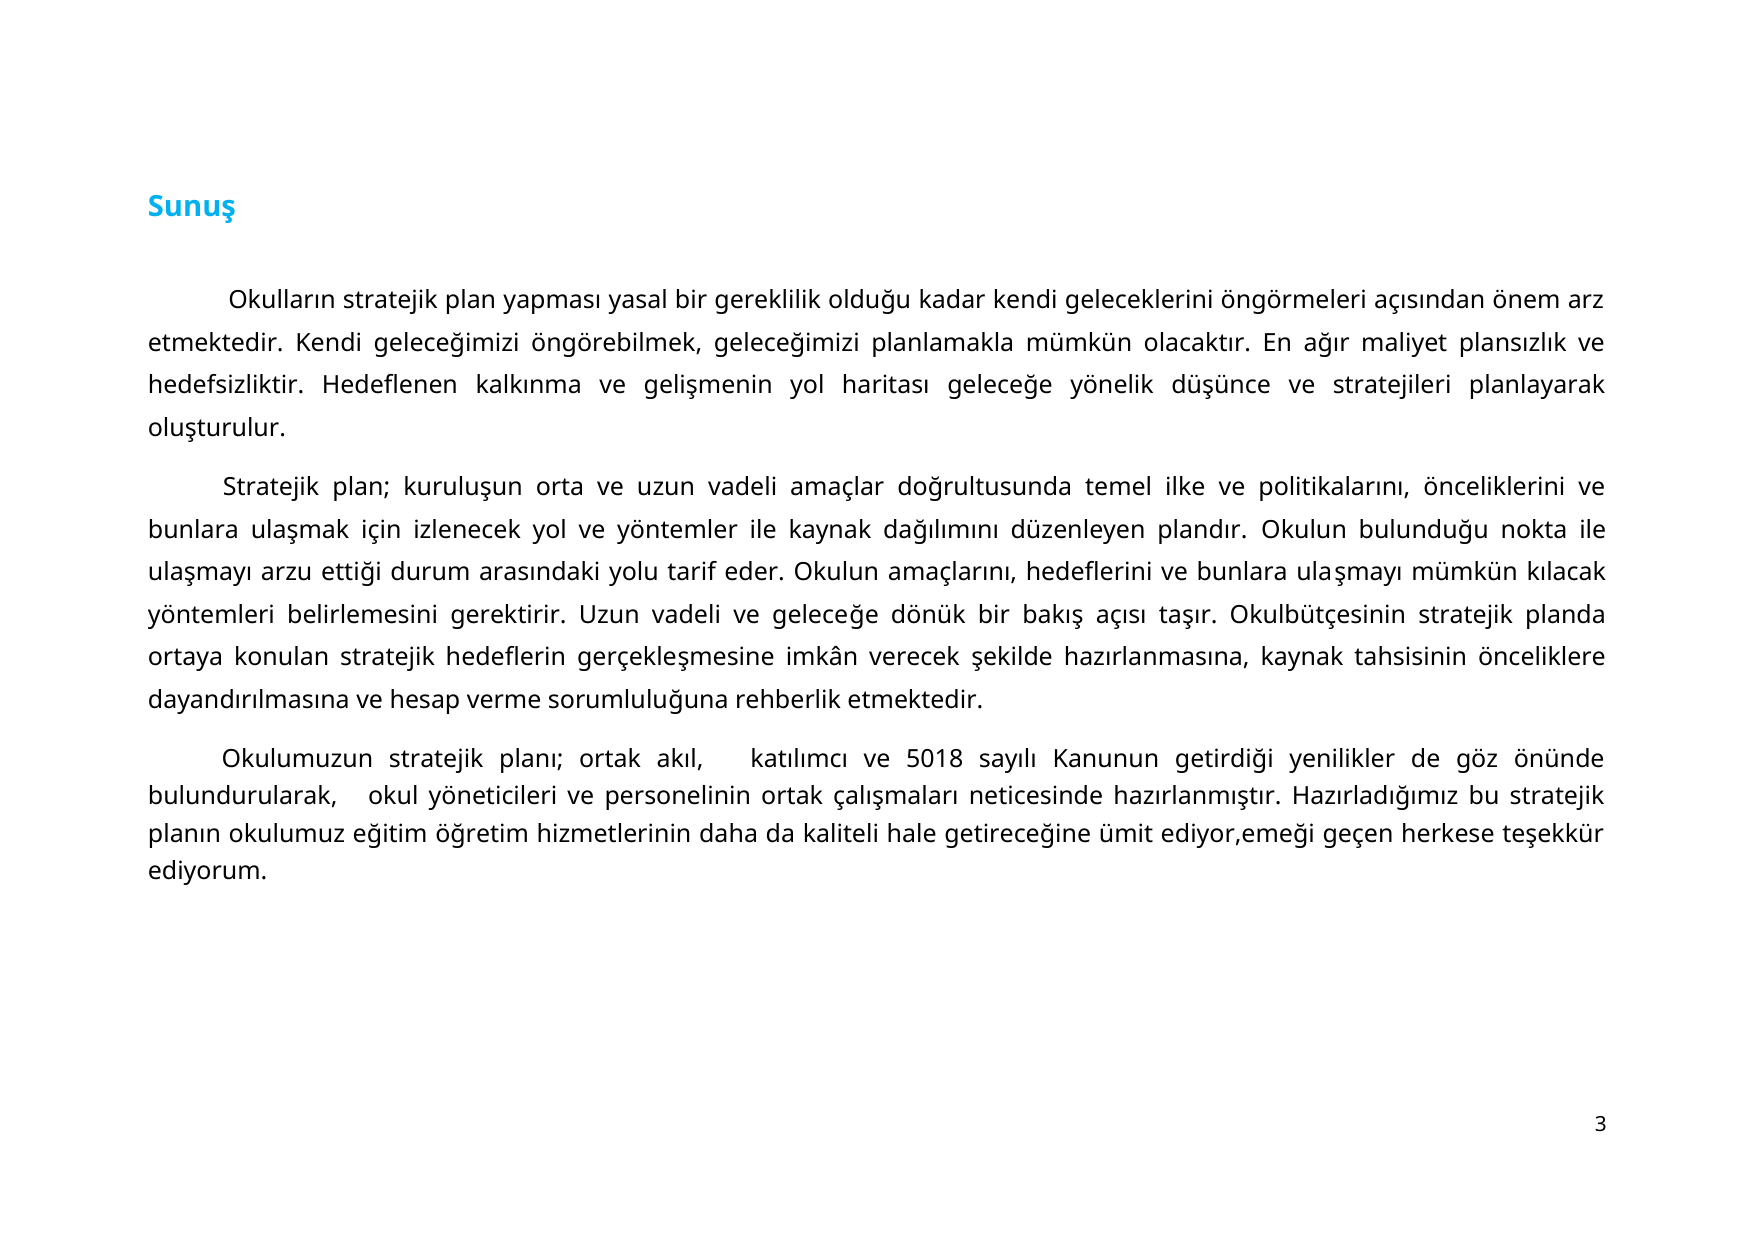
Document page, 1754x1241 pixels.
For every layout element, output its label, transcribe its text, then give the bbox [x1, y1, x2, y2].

text Stratejik plan; kuruluşun orta ve uzun vadeli amaçlar doğrultusunda temel ilke ve politikalarını, önceliklerini ve bunlara ulaşmak için izlenecek yol ve yöntemler ile kaynak dağılımını düzenleyen plandır. Okulun bulunduğu nokta ile ulaşmayı arzu ettiği durum arasındaki yolu tarif eder. Okulun amaçlarını, hedeflerini ve bunlara ulaşmayı mümkün kılacak yöntemleri belirlemesini gerektirir. Uzun vadeli ve geleceğe dönük bir bakış açısı taşır. Okulbütçesinin stratejik planda ortaya konulan stratejik hedeflerin gerçekleşmesine imkân verecek şekilde hazırlanmasına, kaynak tahsisinin önceliklere dayandırılmasına ve hesap verme sorumluluğuna rehberlik etmektedir. [148, 469, 1606, 715]
text Okulların stratejik plan yapması yasal bir gereklilik olduğu kadar kendi geleceklerini öngörmeleri açısından önem arz etmektedir. Kendi geleceğimizi öngörebilmek, geleceğimizi planlamakla mümkün olacaktır. En ağır maliyet plansızlık ve hedefsizliktir. Hedeflenen kalkınma ve gelişmenin yol haritası geleceğe yönelik düşünce ve stratejileri planlayarak oluşturulur. [148, 282, 1606, 444]
text Okulumuzun stratejik planı; ortak akıl, katılımcı ve 5018 sayılı Kanunun getirdiği yenilikler de göz önünde bulundurularak, okul yöneticileri ve personelinin ortak çalışmaları neticesinde hazırlanmıştır. Hazırladığımız bu stratejik planın okulumuz eğitim öğretim hizmetlerinin daha da kaliteli hale getireceğine ümit ediyor,emeği geçen herkese teşekkür ediyorum. [148, 740, 1606, 887]
subtitle Sunuş [148, 185, 1606, 225]
